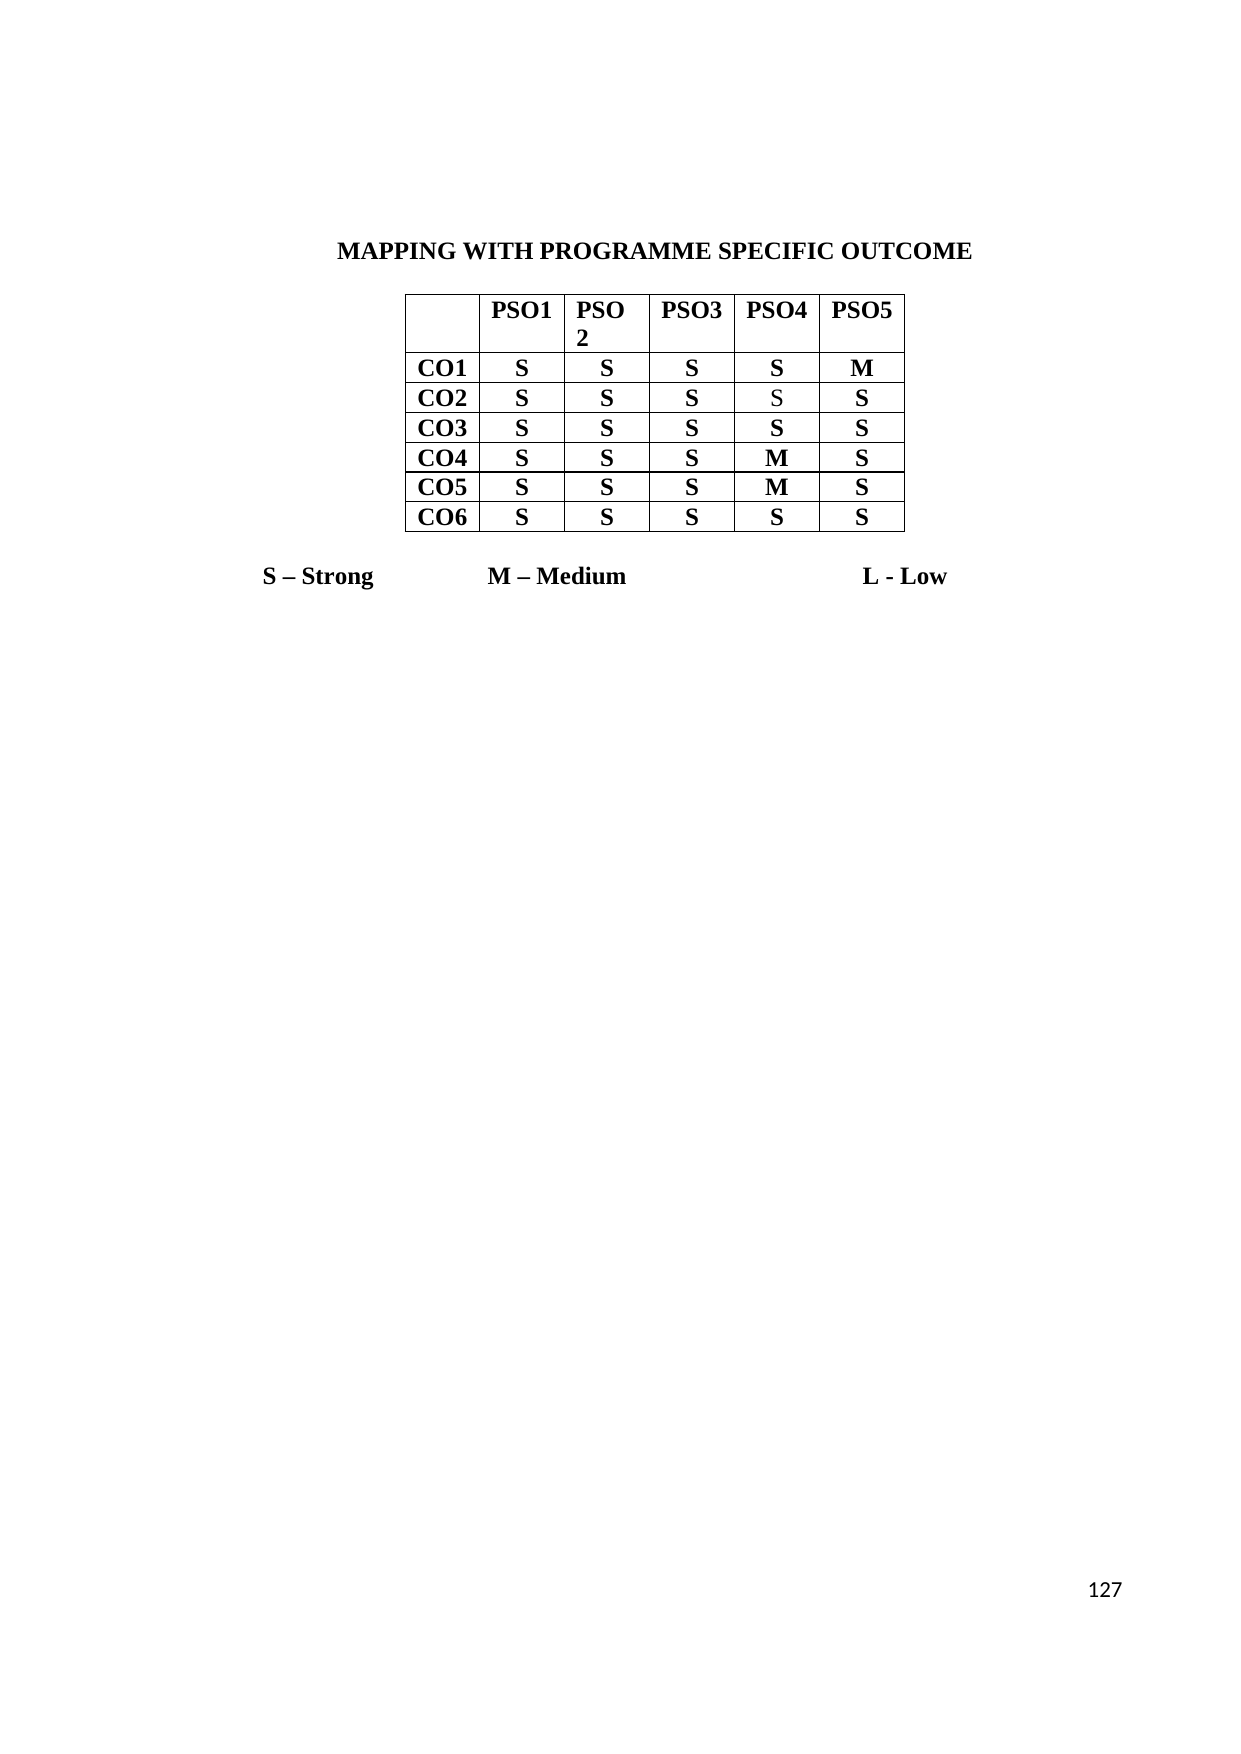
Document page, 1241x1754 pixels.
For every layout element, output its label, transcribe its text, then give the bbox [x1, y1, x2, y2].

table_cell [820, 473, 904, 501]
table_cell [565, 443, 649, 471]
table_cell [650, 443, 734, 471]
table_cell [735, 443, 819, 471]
text MAPPING WITH PROGRAMME SPECIFIC OUTCOME [187, 236, 1122, 265]
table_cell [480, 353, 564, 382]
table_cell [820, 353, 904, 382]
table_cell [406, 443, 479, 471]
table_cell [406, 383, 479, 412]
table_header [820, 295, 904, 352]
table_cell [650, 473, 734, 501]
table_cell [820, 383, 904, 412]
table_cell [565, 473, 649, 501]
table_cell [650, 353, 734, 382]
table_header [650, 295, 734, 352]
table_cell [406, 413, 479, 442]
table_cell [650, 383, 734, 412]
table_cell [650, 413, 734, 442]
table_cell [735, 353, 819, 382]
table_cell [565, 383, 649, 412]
text S – Strong M – Medium L - Low [187, 561, 1122, 589]
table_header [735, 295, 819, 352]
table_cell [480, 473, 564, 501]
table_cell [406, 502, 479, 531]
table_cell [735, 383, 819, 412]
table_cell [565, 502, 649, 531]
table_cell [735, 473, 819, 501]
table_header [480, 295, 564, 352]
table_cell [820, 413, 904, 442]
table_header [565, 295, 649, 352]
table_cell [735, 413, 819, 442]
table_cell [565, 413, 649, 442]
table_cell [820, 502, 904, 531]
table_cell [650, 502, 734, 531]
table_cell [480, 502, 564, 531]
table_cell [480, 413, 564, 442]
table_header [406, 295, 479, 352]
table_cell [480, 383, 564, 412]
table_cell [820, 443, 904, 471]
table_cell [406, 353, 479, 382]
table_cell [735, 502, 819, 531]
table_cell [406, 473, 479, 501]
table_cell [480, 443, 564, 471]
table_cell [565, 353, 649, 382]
